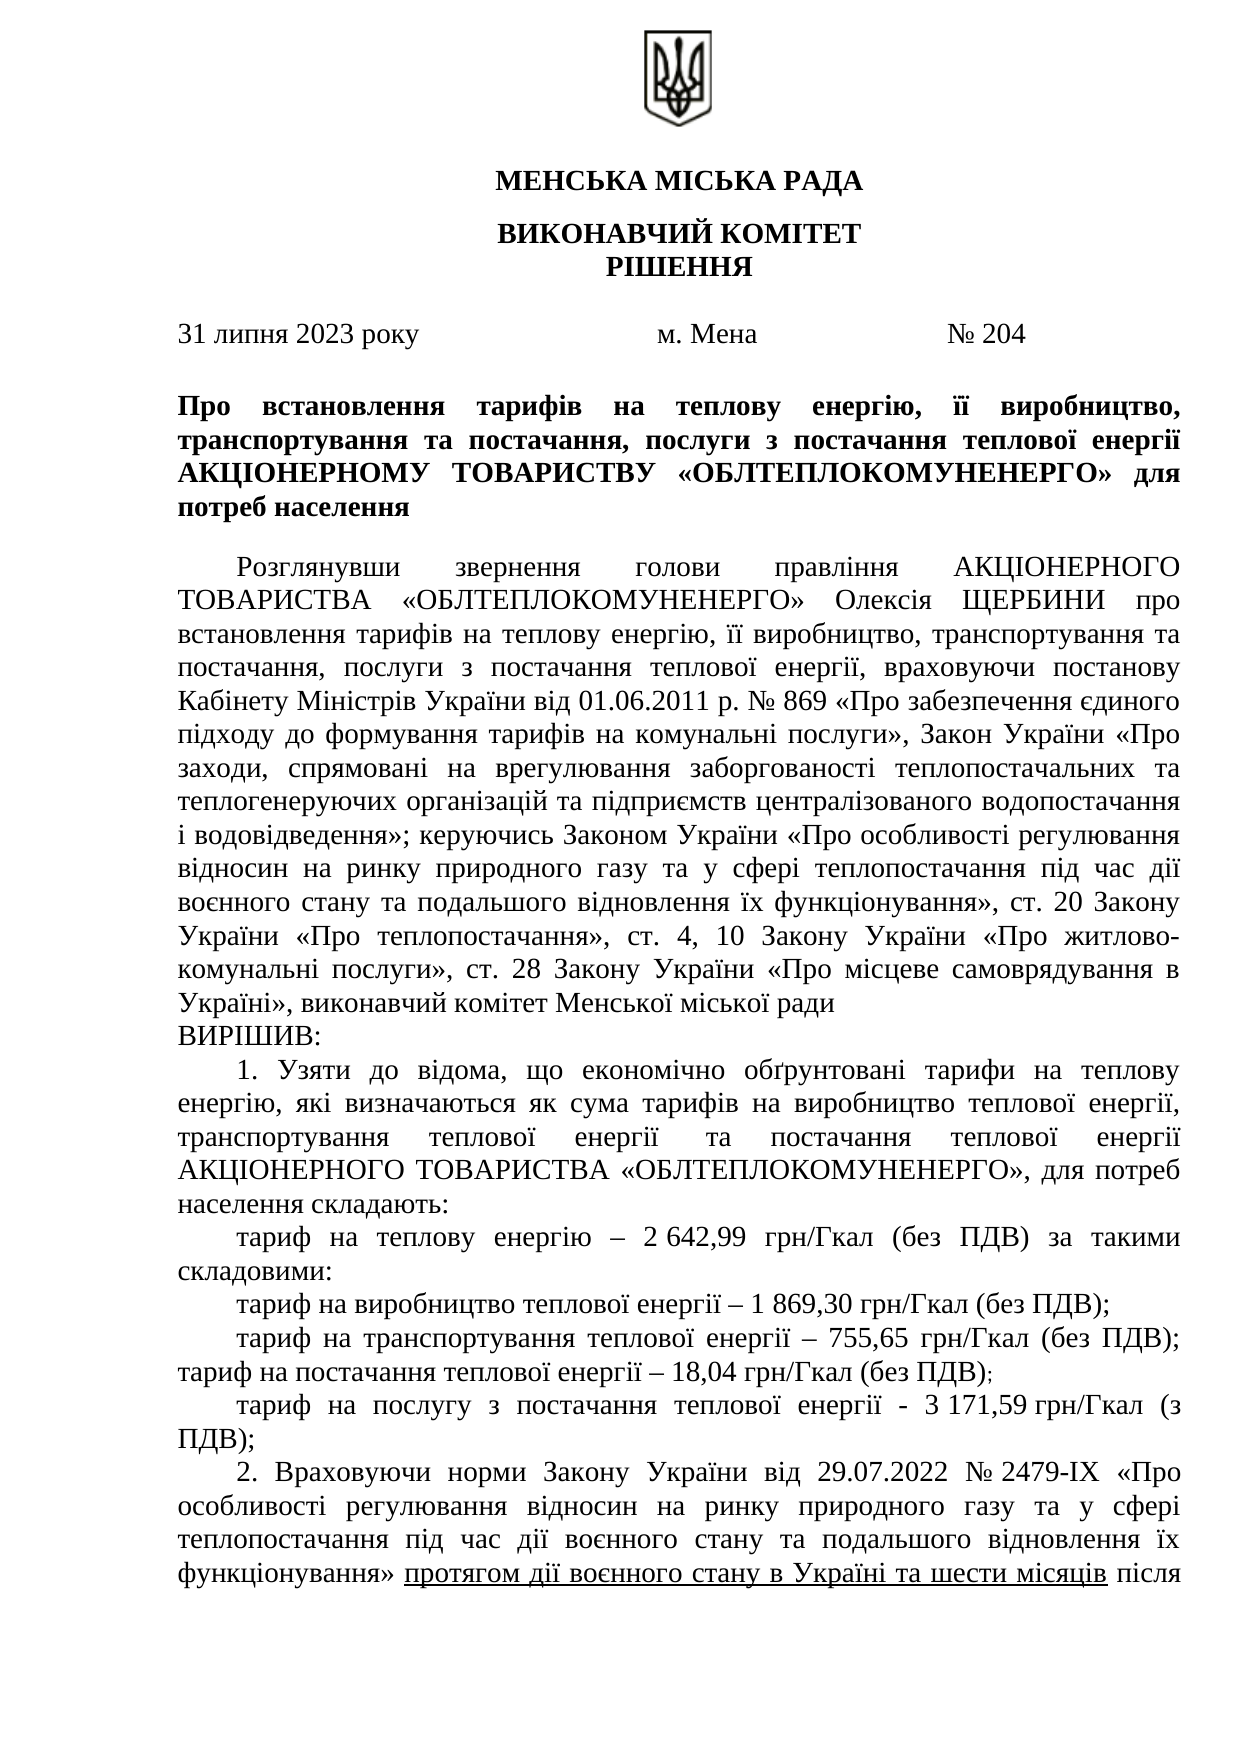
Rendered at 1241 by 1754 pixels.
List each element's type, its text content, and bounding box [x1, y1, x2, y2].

text 1. Узяти до відома, що економічно обґрунтовані тарифи на теплову енергію, які визначаються як сума тарифів на виробництво теплової енергії, транспортування теплової енергії та постачання теплової енергії АКЦІОНЕРНОГО ТОВАРИСТВА «ОБЛТЕПЛОКОМУНЕНЕРГО», для потреб населення складають: [177, 1052, 1181, 1219]
text ВИРІШИВ: [177, 1018, 1181, 1052]
picture [643, 29, 715, 130]
text тариф на теплову енергію – 2 642,99 грн/Гкал (без ПДВ) за такими складовими: [177, 1219, 1181, 1287]
text тариф на послугу з постачання теплової енергії - 3 171,59 грн/Гкал (з ПДВ); [177, 1387, 1181, 1454]
text Розглянувши звернення голови правління АКЦІОНЕРНОГО ТОВАРИСТВА «ОБЛТЕПЛОКОМУНЕНЕРГО» Олексія ЩЕРБИНИ про встановлення тарифів на теплову енергію, її виробництво, транспортування та постачання, послуги з постачання теплової енергії, враховуючи постанову Кабінету Міністрів України від 01.06.2011 р. № 869 «Про забезпечення єдиного підходу до формування тарифів на комунальні послуги», Закон України «Про заходи, спрямовані на врегулювання заборгованості теплопостачальних та теплогенеруючих організацій та підприємств централізованого водопостачання і водовідведення»; керуючись Законом України «Про особливості регулювання відносин на ринку природного газу та у сфері теплопостачання під час дії воєнного стану та подальшого відновлення їх функціонування», ст. 20 Закону України «Про теплопостачання», ст. 4, 10 Закону України «Про житлово-комунальні послуги», ст. 28 Закону України «Про місцеве самоврядування в Україні», виконавчий комітет Менської міської ради [177, 549, 1181, 1018]
subtitle ВИКОНАВЧИЙ КОМІТЕТ [177, 216, 1181, 249]
text тариф на транспортування теплової енергії – 755,65 грн/Гкал (без ПДВ); тариф на постачання теплової енергії – 18,04 грн/Гкал (без ПДВ); [177, 1320, 1181, 1387]
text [177, 1454, 1181, 1588]
text Про встановлення тарифів на теплову енергію, її виробництво, транспортування та постачання, послуги з постачання теплової енергії АКЦІОНЕРНОМУ ТОВАРИСТВУ «ОБЛТЕПЛОКОМУНЕНЕРГО» для потреб населення [177, 388, 1181, 522]
subtitle РІШЕННЯ [177, 249, 1181, 283]
subtitle МЕНСЬКА МІСЬКА РАДА [177, 163, 1181, 197]
text 31 липня 2023 року м. Мена № 204 [177, 316, 1181, 350]
text тариф на виробництво теплової енергії – 1 869,30 грн/Гкал (без ПДВ); [177, 1287, 1181, 1320]
